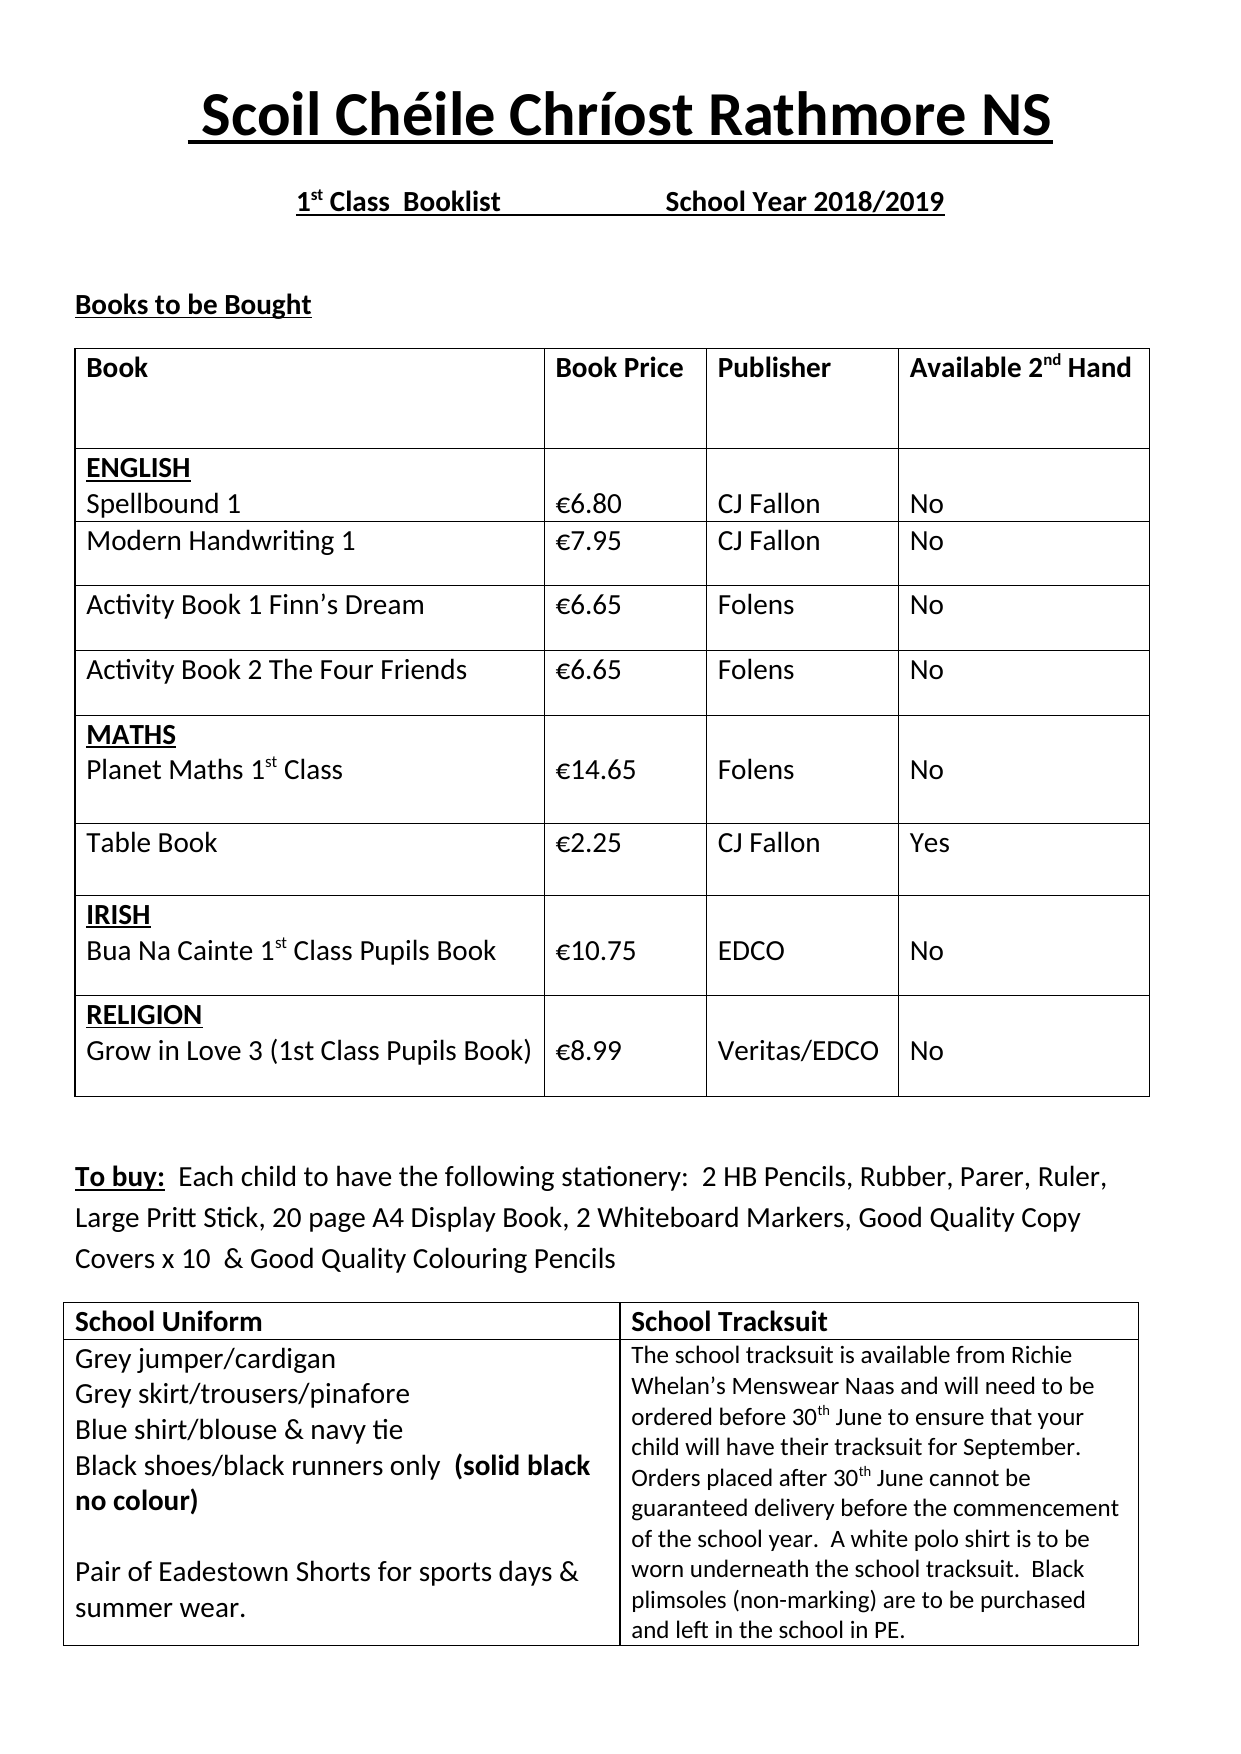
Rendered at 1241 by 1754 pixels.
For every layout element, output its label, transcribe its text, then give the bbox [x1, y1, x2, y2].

table_cell Grey jumper/cardigan Grey skirt/trousers/pinafore Blue shirt/blouse & navy tie Black shoes/black runners only (solid black no colour) Pair of Eadestown Shorts for sports days & summer wear. [64, 1340, 619, 1645]
table_cell Folens [707, 586, 898, 650]
table_cell No [899, 522, 1149, 585]
table_cell €10.75 [545, 896, 706, 995]
table_cell €6.65 [545, 586, 706, 650]
table_cell No [899, 716, 1149, 823]
table_header Book Price [545, 349, 706, 448]
table_cell IRISH Bua Na Cainte 1st Class Pupils Book [76, 896, 544, 995]
text Scoil Chéile Chríost Rathmore NS [75, 75, 1165, 151]
table_cell €6.80 [545, 449, 706, 521]
text Books to be Bought [75, 245, 1165, 322]
table_cell Yes [899, 824, 1149, 895]
table_cell Modern Handwriting 1 [76, 522, 544, 585]
table_cell No [899, 996, 1149, 1096]
table_header Available 2nd Hand [899, 349, 1149, 448]
table_cell €7.95 [545, 522, 706, 585]
table_cell CJ Fallon [707, 449, 898, 521]
table_cell Veritas/EDCO [707, 996, 898, 1096]
table_cell No [899, 651, 1149, 715]
table_cell Table Book [76, 824, 544, 895]
table_cell €8.99 [545, 996, 706, 1096]
table_cell ENGLISH Spellbound 1 [76, 449, 544, 521]
table_cell Folens [707, 716, 898, 823]
table_cell €2.25 [545, 824, 706, 895]
table_cell Activity Book 2 The Four Friends [76, 651, 544, 715]
table_header School Tracksuit [621, 1303, 1138, 1339]
table_cell €6.65 [545, 651, 706, 715]
table_cell CJ Fallon [707, 824, 898, 895]
table_cell No [899, 586, 1149, 650]
table_cell No [899, 449, 1149, 521]
table_cell Activity Book 1 Finn’s Dream [76, 586, 544, 650]
table_header Publisher [707, 349, 898, 448]
table_cell Folens [707, 651, 898, 715]
text To buy: Each child to have the following stationery: 2 HB Pencils, Rubber, Parer, Ruler, Large Pritt Stick, 20 page A4 Display Book, 2 Whiteboard Markers, Good Quality Copy Covers x 10 & Good Quality Colouring Pencils [75, 1158, 1165, 1276]
text 1st Class Booklist School Year 2018/2019 [75, 183, 1165, 219]
table_cell No [899, 896, 1149, 995]
table_cell EDCO [707, 896, 898, 995]
table_cell The school tracksuit is available from Richie Whelan’s Menswear Naas and will need to be ordered before 30th June to ensure that your child will have their tracksuit for September. Orders placed after 30th June cannot be guaranteed delivery before the commencement of the school year. A white polo shirt is to be worn underneath the school tracksuit. Black plimsoles (non-marking) are to be purchased and left in the school in PE. [621, 1340, 1138, 1645]
table_header Book [76, 349, 544, 448]
table_cell MATHS Planet Maths 1st Class [76, 716, 544, 823]
table_header School Uniform [64, 1303, 619, 1339]
table_cell RELIGION Grow in Love 3 (1st Class Pupils Book) [76, 996, 544, 1096]
table_cell €14.65 [545, 716, 706, 823]
table_cell CJ Fallon [707, 522, 898, 585]
